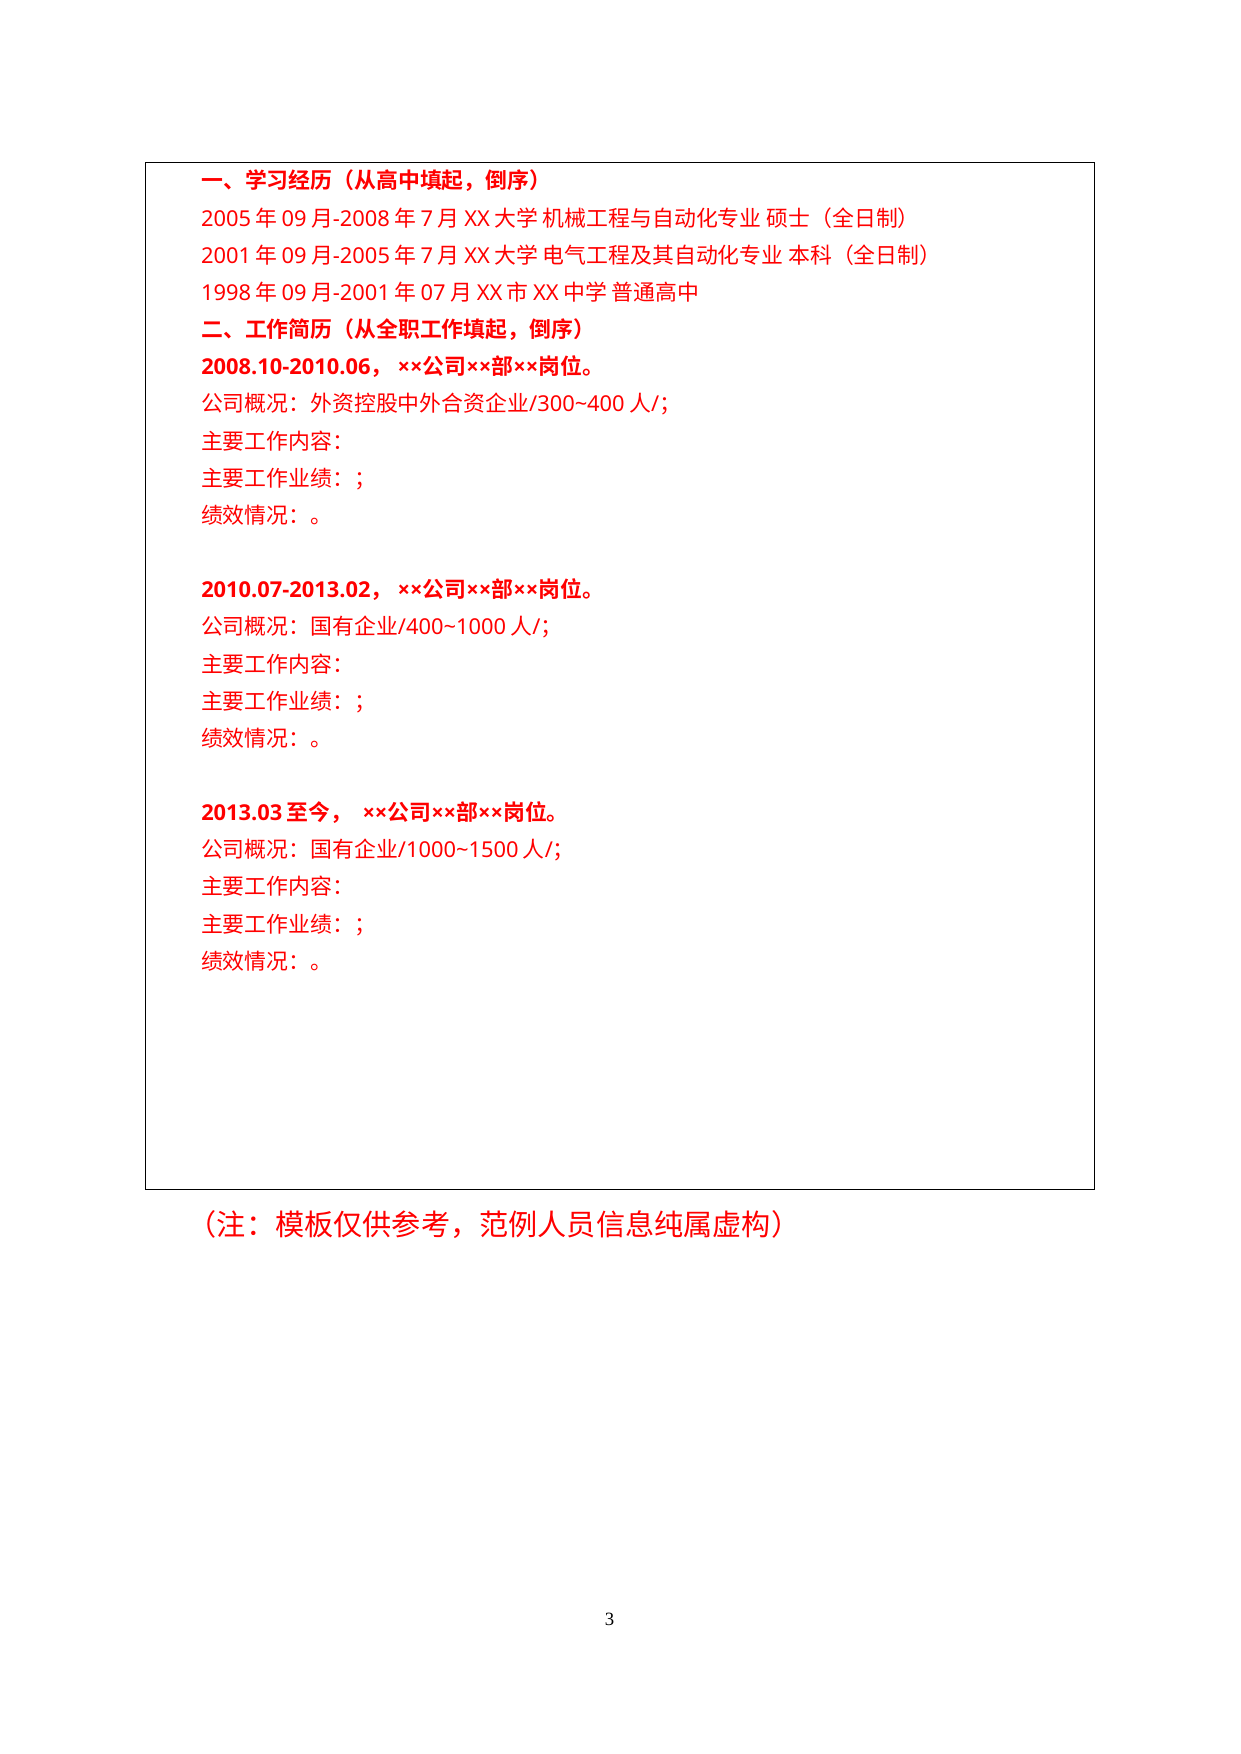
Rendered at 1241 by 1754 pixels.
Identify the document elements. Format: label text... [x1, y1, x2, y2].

text （注：模板仅供参考，范例人员信息纯属虚构） [187, 1190, 1053, 1255]
table_cell 一、学习经历（从高中填起，倒序） 2005年09月-2008年7月 XX大学 机械工程与自动化专业 硕士（全日制） 2001年09月-2005年7月 XX大学 电气工程及其自动化专业 本科（全日制） 1998年09月-2001年07月 XX市XX中学 普通高中 二、工作简历（从全职工作填起，倒序） 2008.10-2010.06， ××公司××部××岗位。 公司概况：外资控股中外合资企业/300~400人/； 主要工作内容： 主要工作业绩：； 绩效情况：。 2010.07-2013.02， ××公司××部××岗位。 公司概况：国有企业/400~1000人/； 主要工作内容： 主要工作业绩：； 绩效情况：。 2013.03至今， ××公司××部××岗位。 公司概况：国有企业/1000~1500人/； 主要工作内容： 主要工作业绩：； 绩效情况：。 [146, 163, 1094, 1189]
